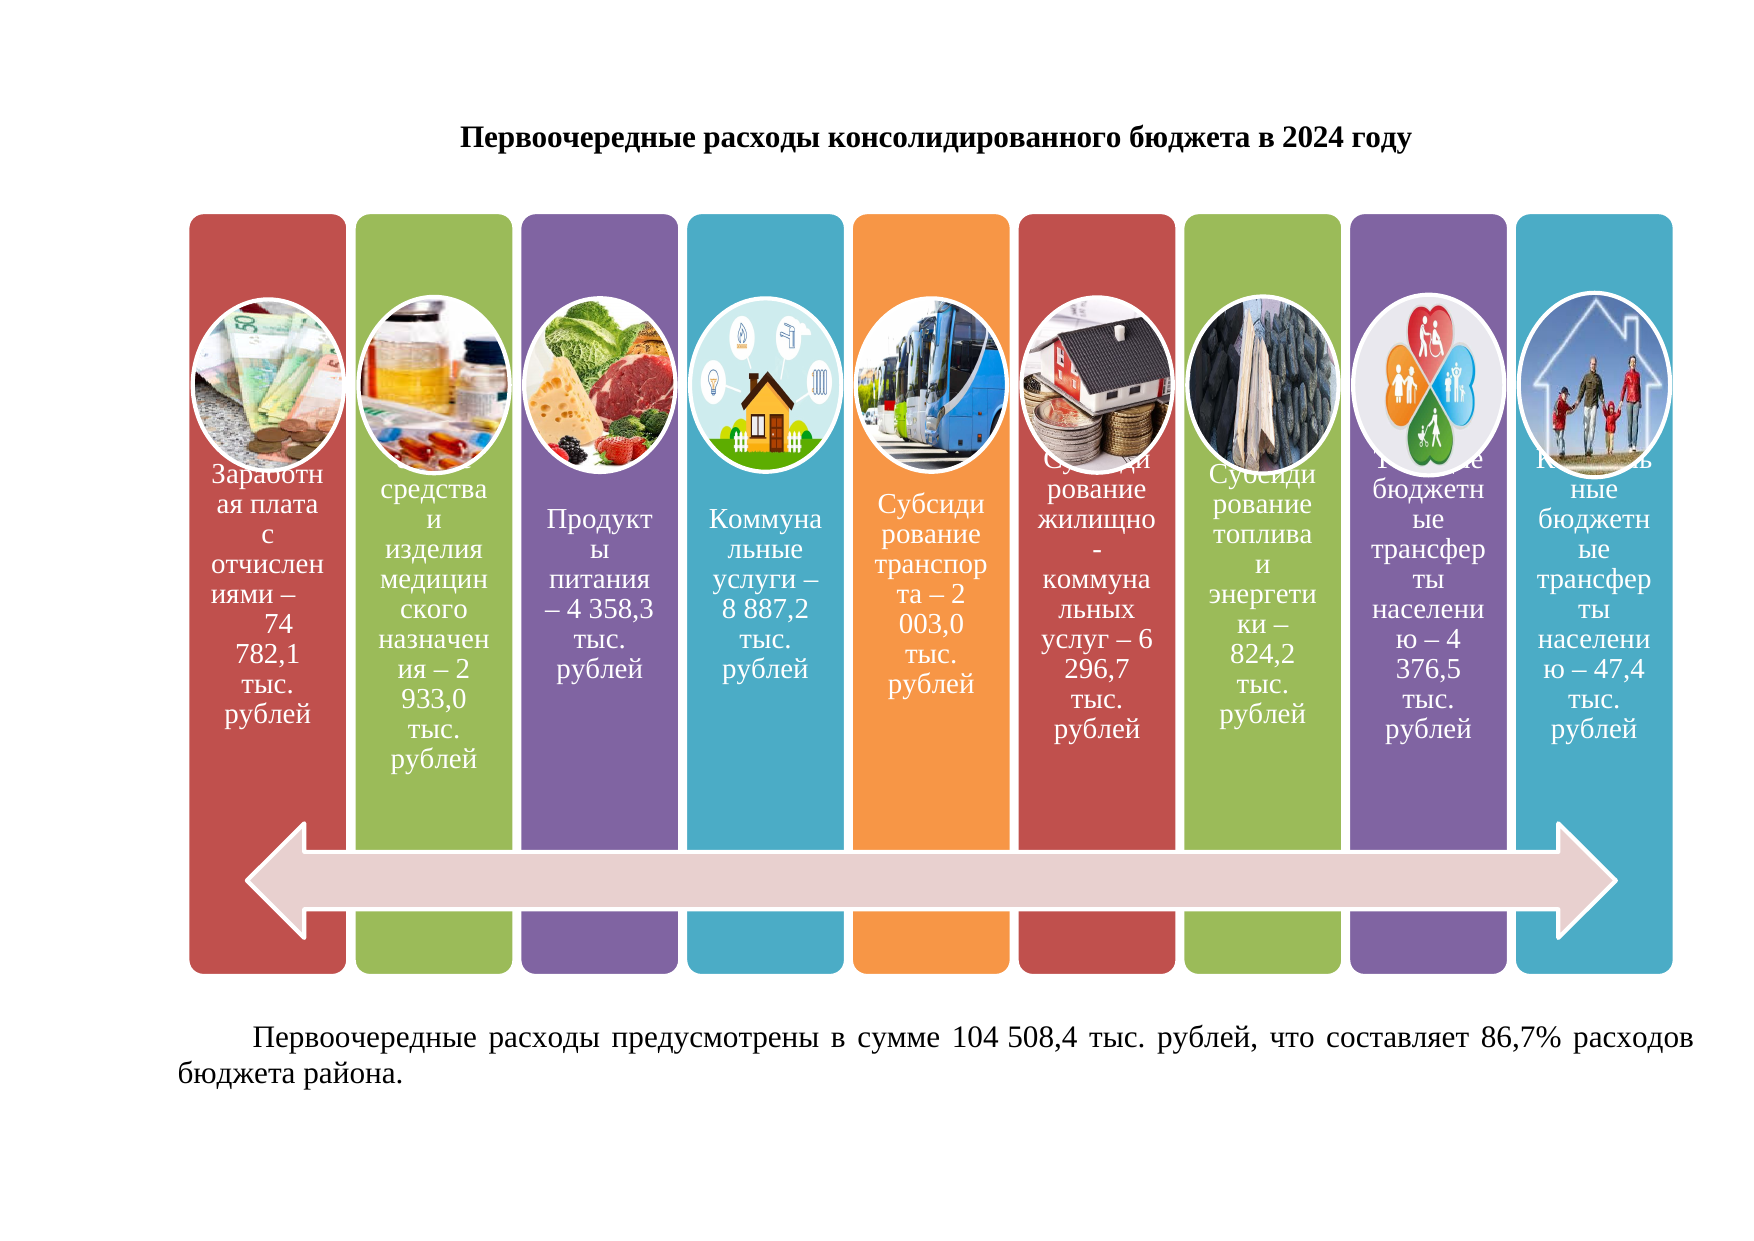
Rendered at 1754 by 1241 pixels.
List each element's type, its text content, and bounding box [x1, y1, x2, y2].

picture [1356, 297, 1502, 473]
picture [693, 301, 839, 469]
picture [1521, 295, 1668, 475]
picture [195, 302, 341, 468]
picture [527, 301, 673, 469]
picture [1024, 300, 1170, 470]
picture [858, 301, 1004, 469]
text Первоочередные расходы предусмотрены в сумме 104 508,4 тыс. рублей, что составляет 86,7% расходов бюджета района. [177, 1019, 1695, 1091]
picture [361, 299, 507, 471]
text Первоочередные расходы консолидированного бюджета в 2024 году [177, 118, 1695, 154]
picture [1190, 299, 1336, 471]
